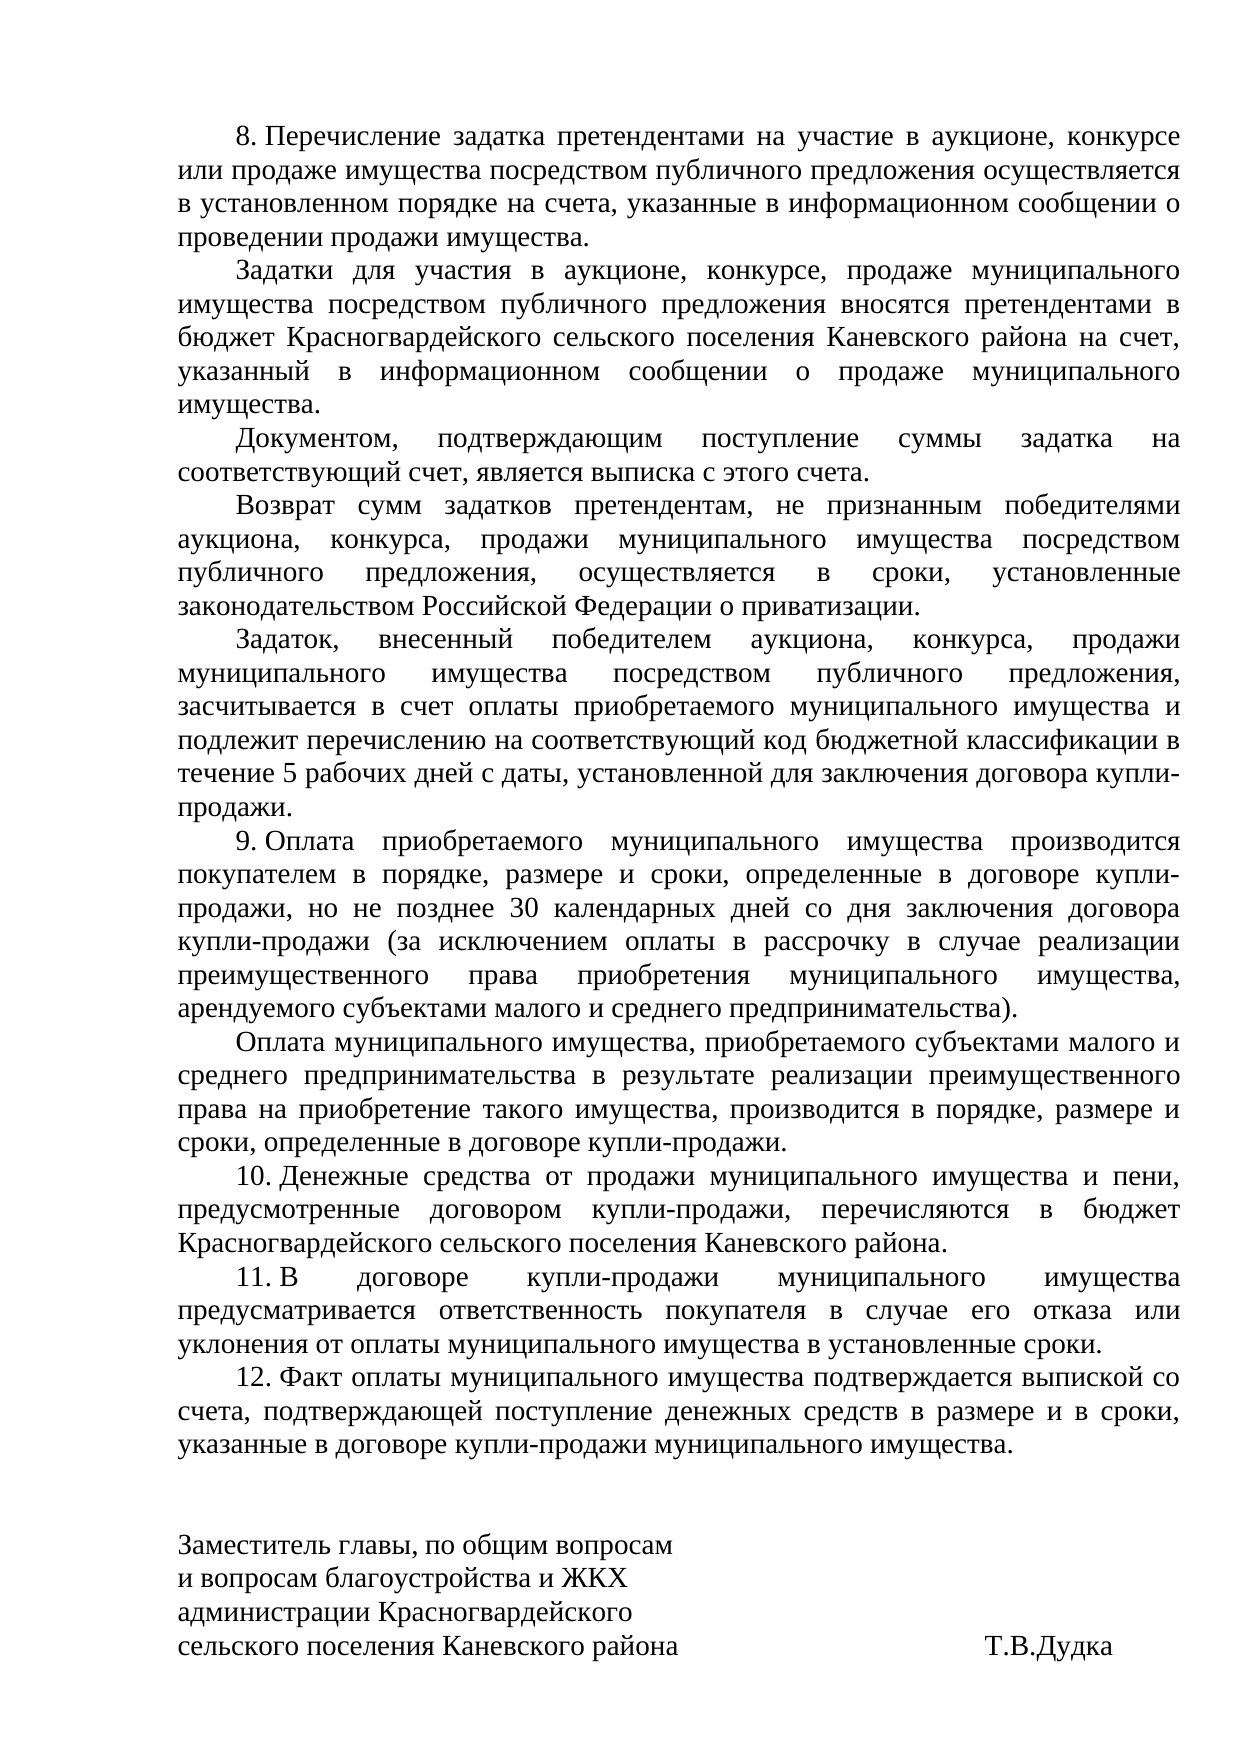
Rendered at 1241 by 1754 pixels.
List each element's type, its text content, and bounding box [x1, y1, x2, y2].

text Документом, подтверждающим поступление суммы задатка на соответствующий счет, является выписка с этого счета. [177, 420, 1181, 487]
text 11. В договоре купли-продажи муниципального имущества предусматривается ответственность покупателя в случае его отказа или уклонения от оплаты муниципального имущества в установленные сроки. [177, 1259, 1181, 1359]
text Заместитель главы, по общим вопросам [177, 1527, 1181, 1561]
text Задатки для участия в аукционе, конкурсе, продаже муниципального имущества посредством публичного предложения вносятся претендентами в бюджет Красногвардейского сельского поселения Каневского района на счет, указанный в информационном сообщении о продаже муниципального имущества. [177, 252, 1181, 420]
text 9. Оплата приобретаемого муниципального имущества производится покупателем в порядке, размере и сроки, определенные в договоре купли-продажи, но не позднее 30 календарных дней со дня заключения договора купли-продажи (за исключением оплаты в рассрочку в случае реализации преимущественного права приобретения муниципального имущества, арендуемого субъектами малого и среднего предпринимательства). [177, 823, 1181, 1024]
text Задаток, внесенный победителем аукциона, конкурса, продажи муниципального имущества посредством публичного предложения, засчитывается в счет оплаты приобретаемого муниципального имущества и подлежит перечислению на соответствующий код бюджетной классификации в течение 5 рабочих дней с даты, установленной для заключения договора купли-продажи. [177, 621, 1181, 823]
text 10. Денежные средства от продажи муниципального имущества и пени, предусмотренные договором купли-продажи, перечисляются в бюджет Красногвардейского сельского поселения Каневского района. [177, 1158, 1181, 1259]
text администрации Красногвардейского [177, 1594, 1181, 1628]
text Возврат сумм задатков претендентам, не признанным победителями аукциона, конкурса, продажи муниципального имущества посредством публичного предложения, осуществляется в сроки, установленные законодательством Российской Федерации о приватизации. [177, 487, 1181, 621]
text и вопросам благоустройства и ЖКХ [177, 1561, 1181, 1594]
text 12. Факт оплаты муниципального имущества подтверждается выпиской со счета, подтверждающей поступление денежных средств в размере и в сроки, указанные в договоре купли-продажи муниципального имущества. [177, 1359, 1181, 1460]
text 8. Перечисление задатка претендентами на участие в аукционе, конкурсе или продаже имущества посредством публичного предложения осуществляется в установленном порядке на счета, указанные в информационном сообщении о проведении продажи имущества. [177, 118, 1181, 252]
text Оплата муниципального имущества, приобретаемого субъектами малого и среднего предпринимательства в результате реализации преимущественного права на приобретение такого имущества, производится в порядке, размере и сроки, определенные в договоре купли-продажи. [177, 1024, 1181, 1158]
text сельского поселения Каневского района Т.В.Дудка [177, 1628, 1181, 1661]
